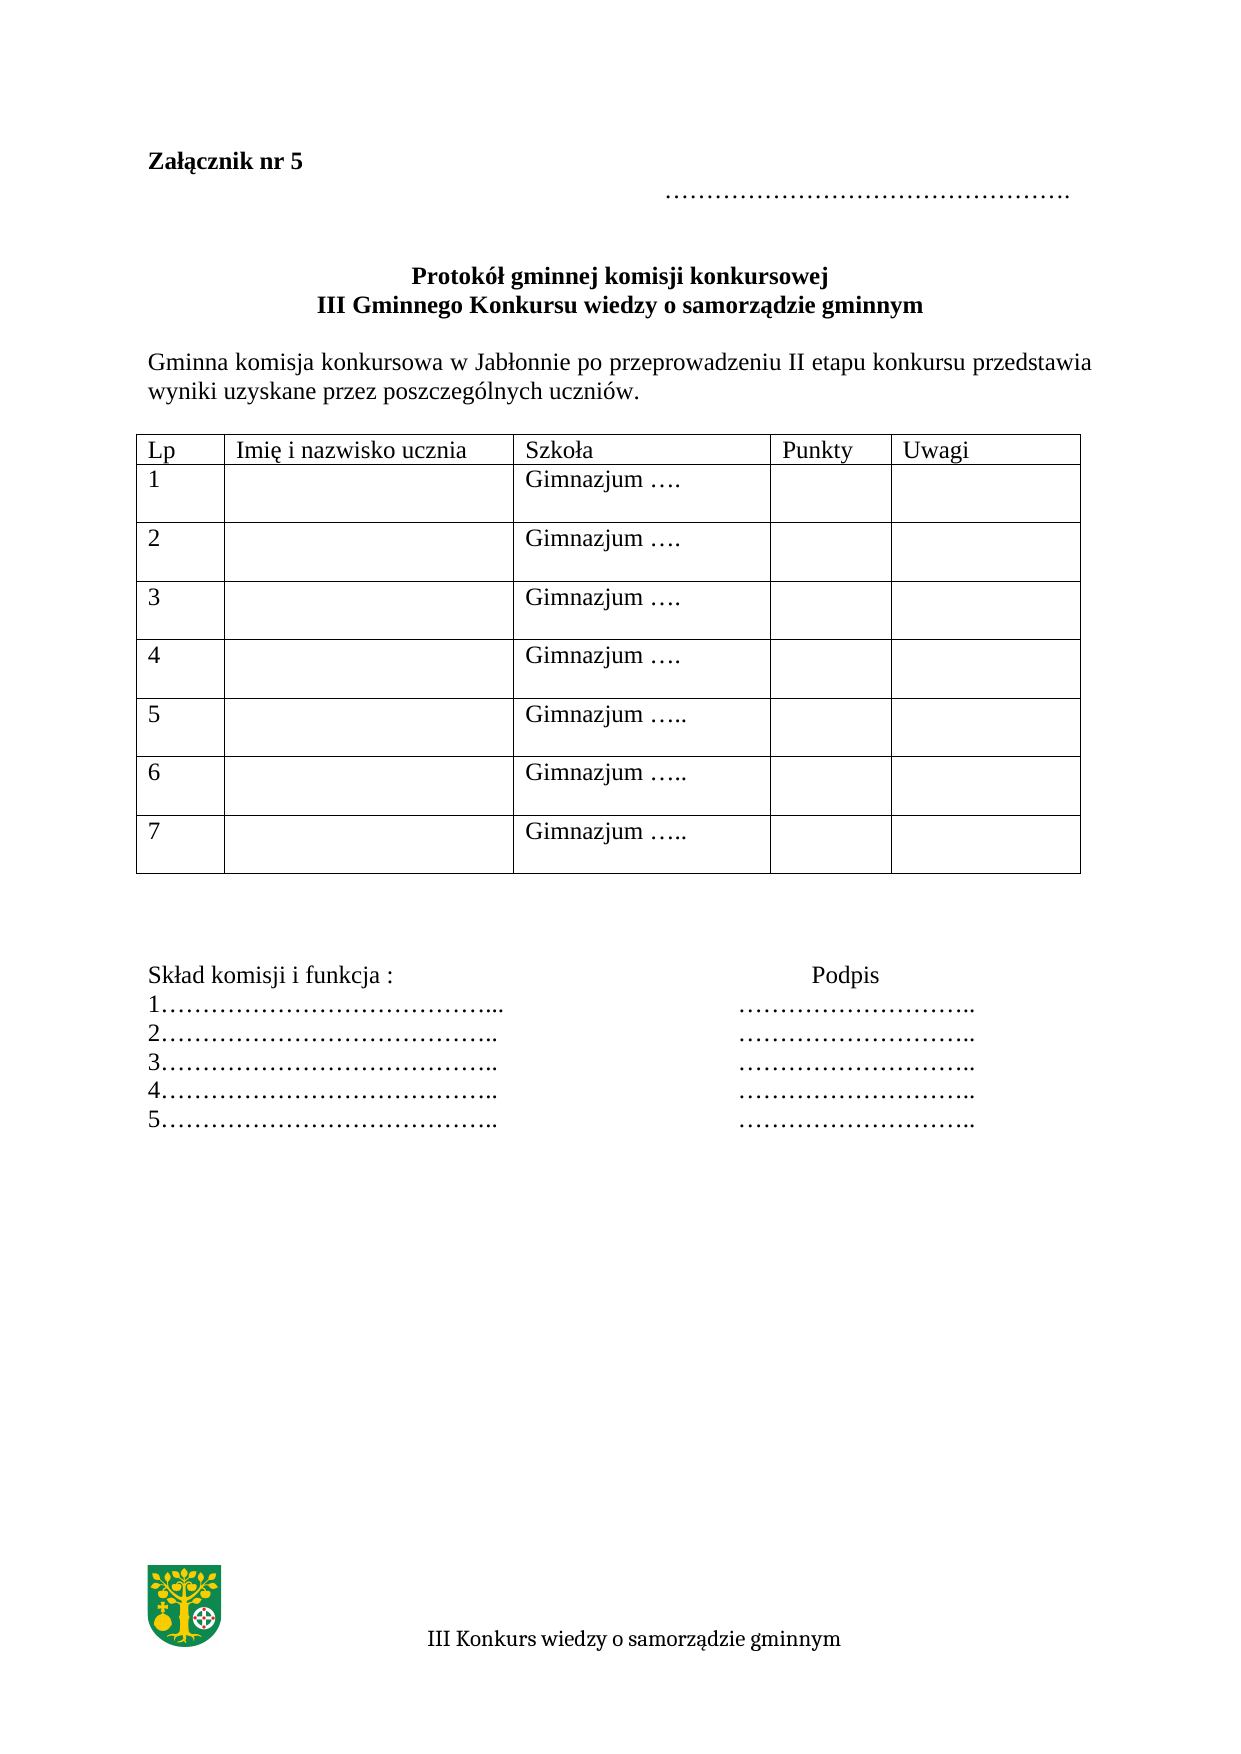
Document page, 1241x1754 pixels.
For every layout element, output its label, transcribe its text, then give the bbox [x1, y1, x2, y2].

table_cell [771, 757, 891, 815]
table_cell [771, 582, 891, 639]
table_cell 7 [137, 816, 224, 873]
table_cell 1 [137, 465, 224, 522]
table_cell [892, 523, 1080, 581]
table_cell [771, 640, 891, 698]
picture [147, 1565, 222, 1647]
table_cell 2 [137, 523, 224, 581]
table_cell Gimnazjum …. [514, 582, 770, 639]
table_cell [225, 640, 513, 698]
table_cell [892, 699, 1080, 756]
table_cell Gimnazjum …. [514, 640, 770, 698]
text Protokół gminnej komisji konkursowej [148, 261, 1093, 290]
table_header Imię i nazwisko ucznia [225, 435, 513, 463]
table_cell [892, 816, 1080, 873]
table_cell [225, 757, 513, 815]
table_cell [892, 640, 1080, 698]
text 3………………………………….. ……………………….. [148, 1047, 1093, 1076]
text Skład komisji i funkcja : Podpis [148, 961, 1093, 989]
text 2………………………………….. ……………………….. [148, 1018, 1093, 1047]
table_header Uwagi [892, 435, 1080, 463]
table_cell [892, 582, 1080, 639]
table_cell [225, 699, 513, 756]
table_cell 6 [137, 757, 224, 815]
table_cell [225, 816, 513, 873]
table_cell 3 [137, 582, 224, 639]
table_cell [892, 465, 1080, 522]
text III Gminnego Konkursu wiedzy o samorządzie gminnym [148, 290, 1093, 319]
table_cell 4 [137, 640, 224, 698]
table_cell [225, 582, 513, 639]
table_cell [771, 523, 891, 581]
table_header Lp [137, 435, 224, 463]
text 5………………………………….. ……………………….. [148, 1104, 1093, 1133]
table_cell Gimnazjum ….. [514, 816, 770, 873]
text Załącznik nr 5 [148, 146, 1093, 175]
table_cell [225, 465, 513, 522]
table_cell Gimnazjum ….. [514, 699, 770, 756]
text Gminna komisja konkursowa w Jabłonnie po przeprowadzeniu II etapu konkursu przedstawia wyniki uzyskane przez poszczególnych uczniów. [148, 347, 1093, 405]
table_cell Gimnazjum ….. [514, 757, 770, 815]
table_cell 5 [137, 699, 224, 756]
table_cell [771, 465, 891, 522]
table_header Szkoła [514, 435, 770, 463]
text 4………………………………….. ……………………….. [148, 1076, 1093, 1104]
text 1…………………………………... ……………………….. [148, 989, 1093, 1018]
table_cell Gimnazjum …. [514, 465, 770, 522]
table_cell [771, 699, 891, 756]
table_cell [225, 523, 513, 581]
text …………………………………………. [590, 175, 1093, 204]
table_cell Gimnazjum …. [514, 523, 770, 581]
table_header Punkty [771, 435, 891, 463]
table_cell [892, 757, 1080, 815]
table_cell [771, 816, 891, 873]
